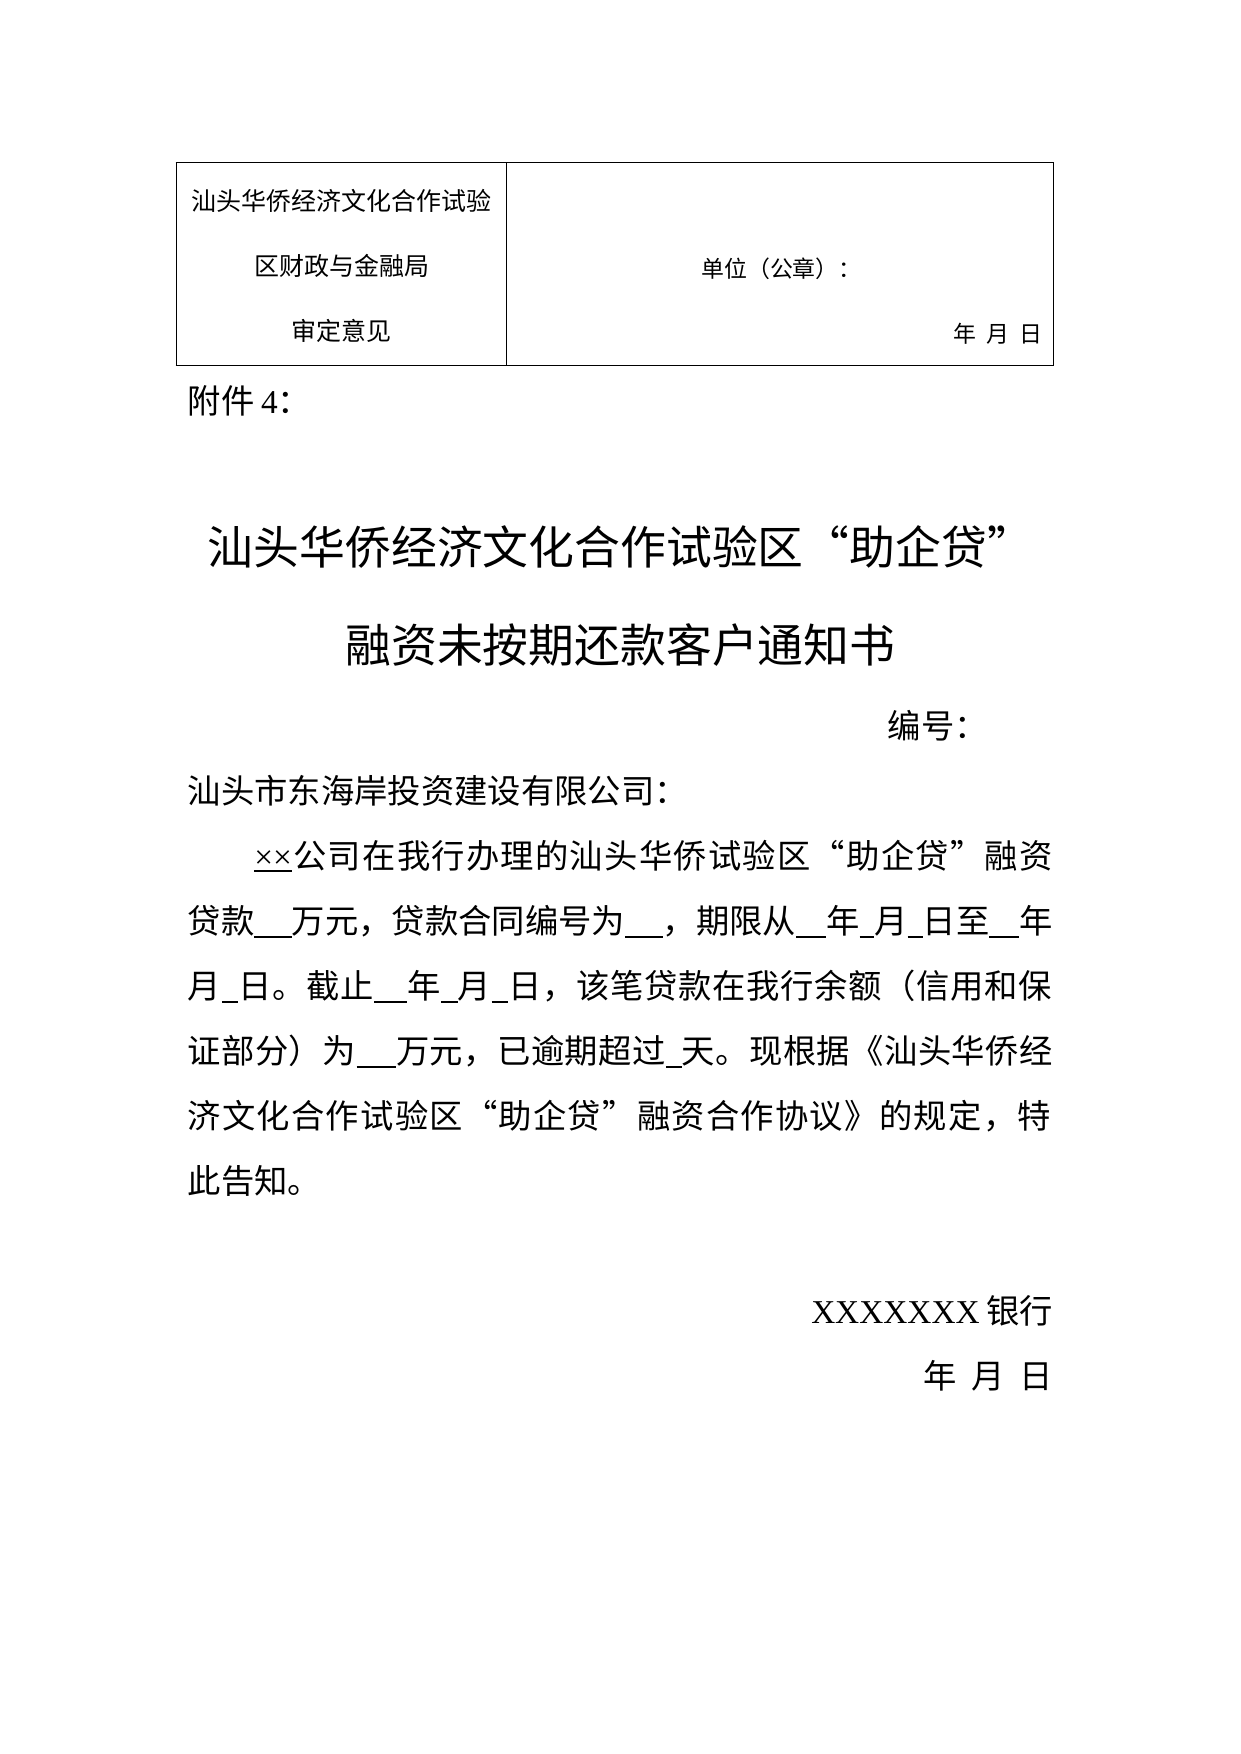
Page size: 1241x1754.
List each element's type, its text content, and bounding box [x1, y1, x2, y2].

text 汕头华侨经济文化合作试验区“助企贷” [187, 496, 1053, 594]
text 年 月 日 [187, 1341, 1053, 1406]
table_cell 单位（公章）： 年 月 日 [507, 163, 1053, 365]
text ××公司在我行办理的汕头华侨试验区“助企贷”融资贷款 万元，贷款合同编号为 ，期限从 年 月 日至 年 月 日。截止 年 月 日，该笔贷款在我行余额（信用和保证部分）为 万元，已逾期超过 天。现根据《汕头华侨经济文化合作试验区“助企贷”融资合作协议》的规定，特此告知。 [187, 821, 1053, 1211]
text 编号： [187, 691, 1053, 756]
text 融资未按期还款客户通知书 [187, 594, 1053, 691]
text 附件4： [187, 366, 1053, 431]
table_cell 汕头华侨经济文化合作试验区财政与金融局 审定意见 [177, 163, 506, 365]
text 汕头市东海岸投资建设有限公司： [187, 756, 1053, 821]
text XXXXXXX银行 [187, 1276, 1053, 1341]
